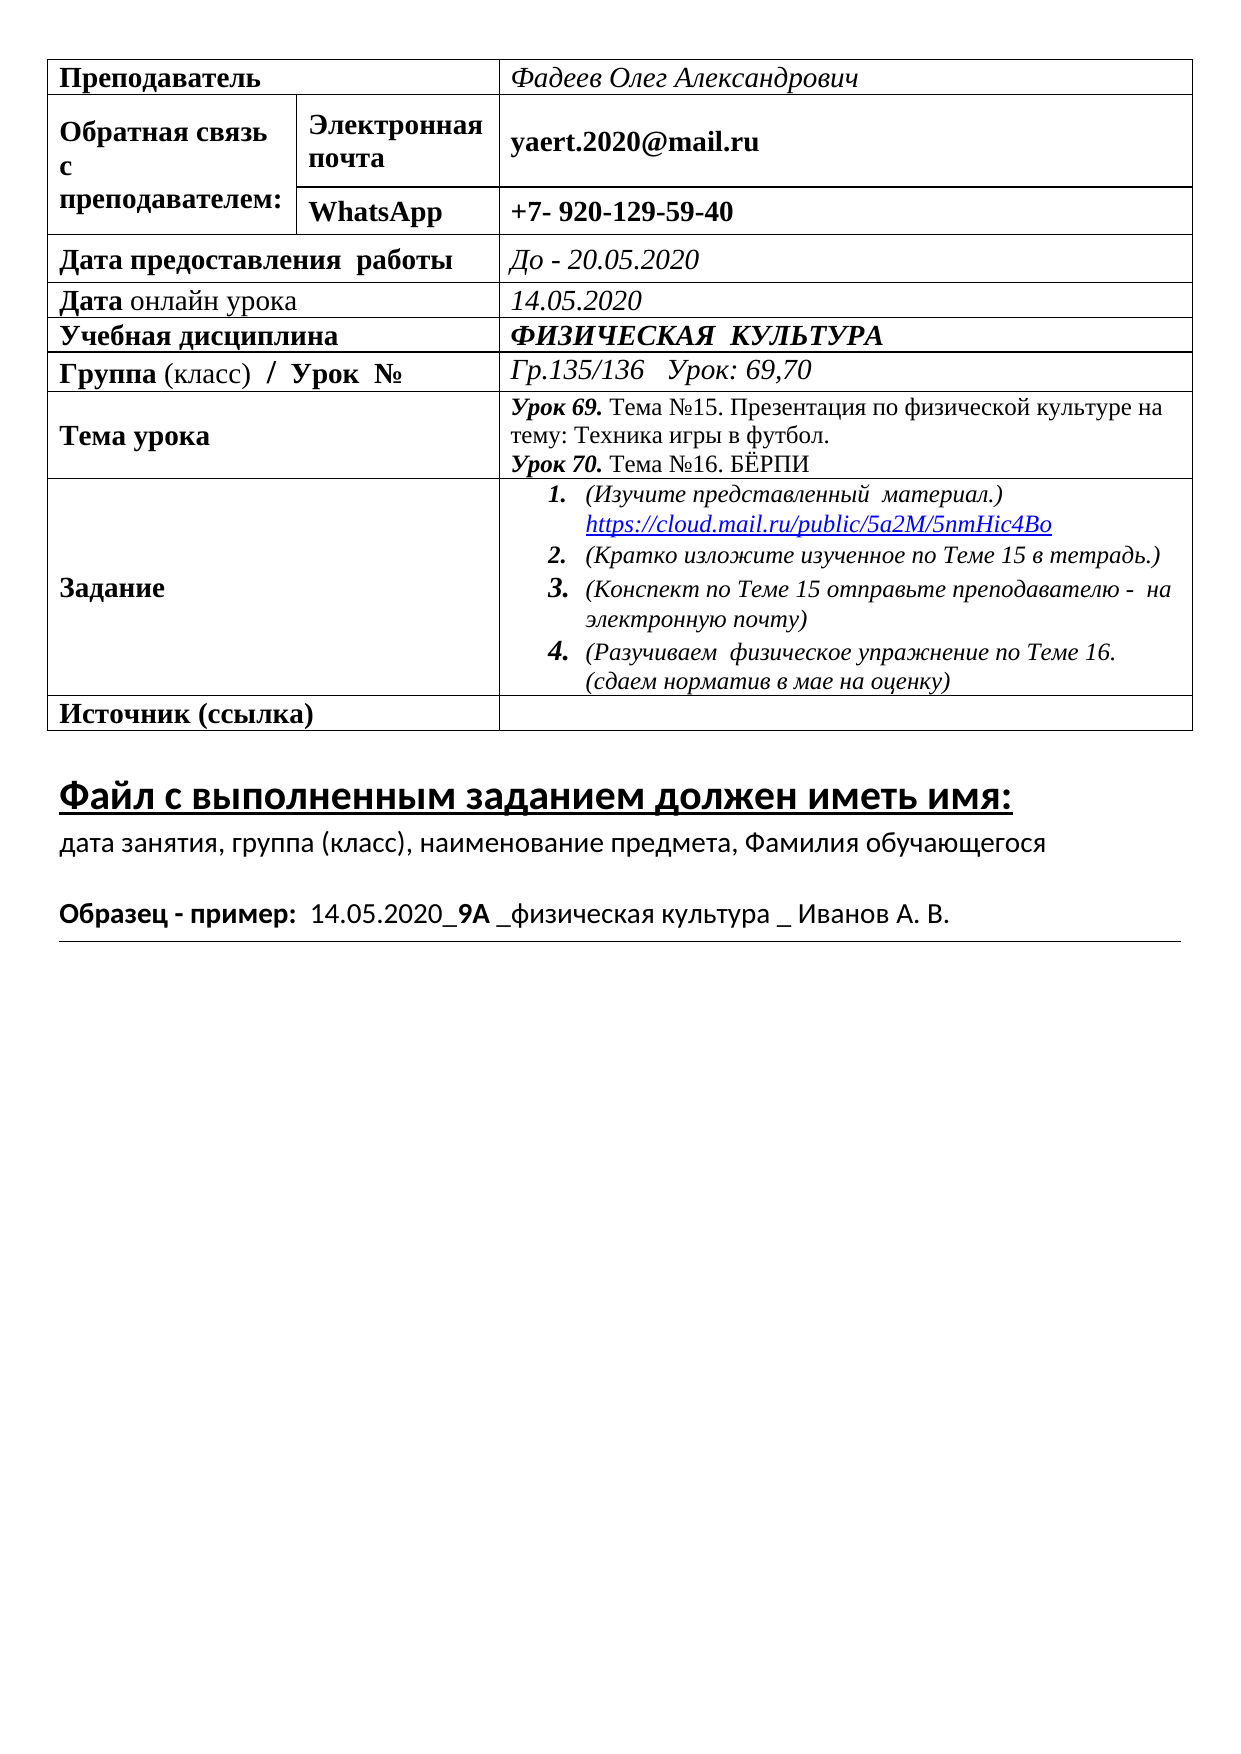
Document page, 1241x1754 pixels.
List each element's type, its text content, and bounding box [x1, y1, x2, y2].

table_cell yaert.2020@mail.ru [500, 95, 1192, 186]
table_cell Урок 69. Тема №15. Презентация по физической культуре на тему: Техника игры в футбол. Урок 70. Тема №16. БЁРПИ [500, 392, 1192, 478]
table_cell Обратная связь с преподавателем: [48, 95, 296, 234]
text Образец - пример: 14.05.2020_9А _физическая культура _ Иванов А. В. [59, 895, 1181, 941]
table_cell Дата онлайн урока [48, 283, 499, 317]
table_cell Группа (класс) / Урок № [48, 353, 499, 391]
table_cell Тема урока [48, 392, 499, 478]
table_cell WhatsApp [297, 188, 499, 234]
table_cell Источник (ссылка) [48, 696, 499, 729]
table_header Преподаватель [48, 60, 499, 94]
table_cell До - 20.05.2020 [500, 235, 1192, 282]
table_cell [500, 696, 1192, 729]
table_header Фадеев Олег Александрович [500, 60, 1192, 94]
text дата занятия, группа (класс), наименование предмета, Фамилия обучающегося [59, 824, 1181, 859]
table_cell Дата предоставления работы [48, 235, 499, 282]
table_cell Гр.135/136 Урок: 69,70 [500, 353, 1192, 391]
table_cell +7- 920-129-59-40 [500, 188, 1192, 234]
table_cell 14.05.2020 [500, 283, 1192, 317]
table_cell Электронная почта [297, 95, 499, 186]
table_cell Задание [48, 479, 499, 695]
table_cell Учебная дисциплина [48, 318, 499, 351]
table_cell (Изучите представленный материал.) https://cloud.mail.ru/public/5a2M/5nmHic4Bo (Кратко изложите изученное по Теме 15 в тетрадь.) (Конспект по Теме 15 отправьте преподавателю - на электронную почту) (Разучиваем физическое упражнение по Теме 16. (сдаем норматив в мае на оценку) [500, 479, 1192, 695]
table_cell ФИЗИЧЕСКАЯ КУЛЬТУРА [500, 318, 1192, 351]
text Файл с выполненным заданием должен иметь имя: [59, 769, 1181, 820]
